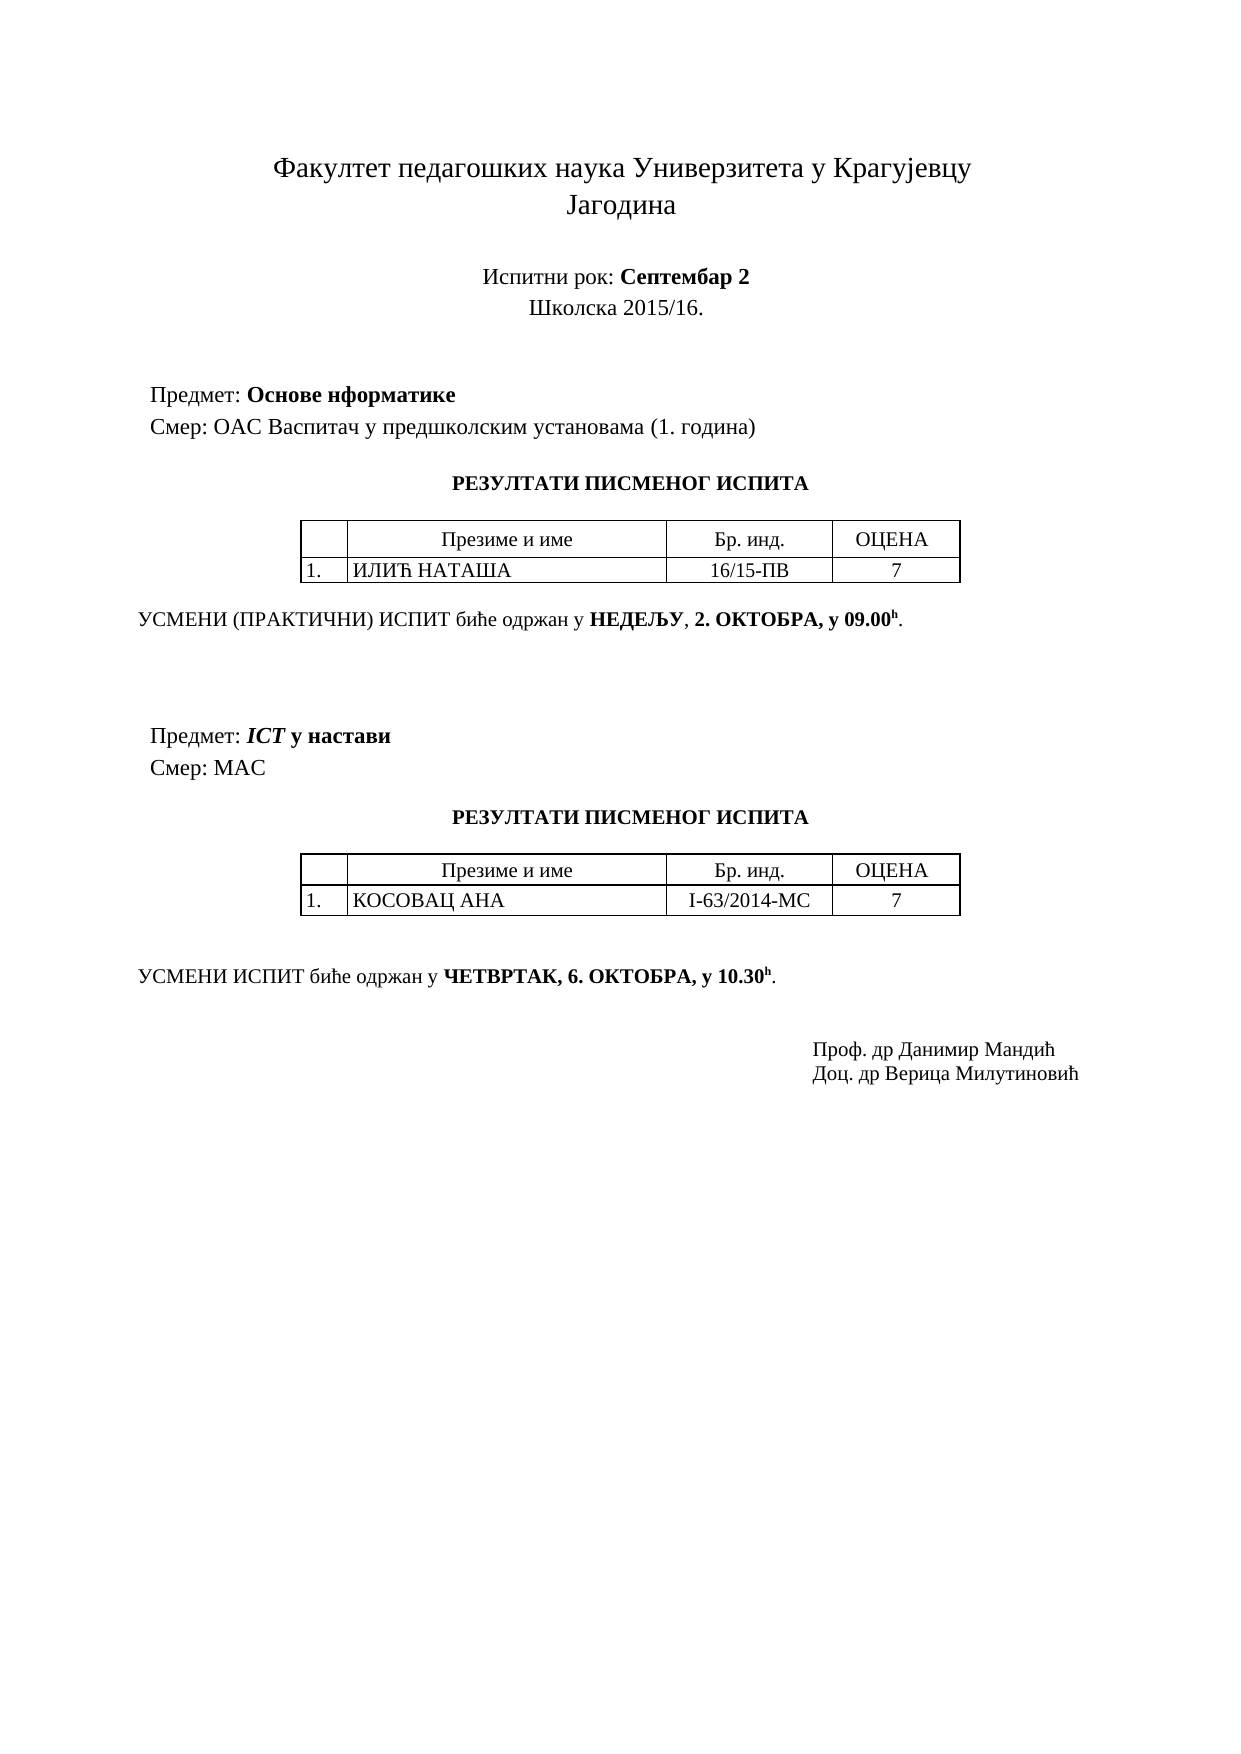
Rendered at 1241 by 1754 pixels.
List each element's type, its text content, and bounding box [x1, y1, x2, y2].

table_header ОЦЕНА [833, 855, 959, 884]
text Проф. др Данимир Мандић [812, 1036, 1123, 1061]
table_cell I-63/2014-МС [667, 886, 832, 914]
text Јагодина [137, 187, 1105, 221]
text Доц. др Верица Милутиновић [812, 1061, 1123, 1084]
table_cell 7 [833, 886, 959, 914]
table_header [302, 855, 347, 884]
table_header Бр. инд. [667, 521, 832, 557]
text РЕЗУЛТАТИ ПИСМЕНОГ ИСПИТА [137, 471, 1123, 495]
text РЕЗУЛТАТИ ПИСМЕНОГ ИСПИТА [137, 805, 1123, 829]
text УСМЕНИ (ПРАКТИЧНИ) ИСПИТ биће одржан у НЕДЕЉУ, 2. ОКТОБРА, у 09.00h. [137, 607, 1123, 631]
table_cell [302, 886, 347, 914]
text Школска 2015/16. [150, 292, 1082, 321]
text Смер: ОАС Васпитач у предшколским установама (1. година) [150, 411, 1112, 440]
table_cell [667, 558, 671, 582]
text УСМЕНИ ИСПИТ биће одржан у ЧЕТВРТАК, 6. ОКТОБРА, у 10.30h. [137, 964, 1123, 988]
table_header Бр. инд. [667, 855, 832, 884]
text Смер: МАС [150, 752, 1112, 781]
table_header ОЦЕНА [833, 521, 959, 557]
table_header Презиме и име [348, 521, 666, 557]
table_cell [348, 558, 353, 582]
table_header Презиме и име [348, 855, 666, 884]
table_header [302, 521, 347, 557]
text Предмет: Основе нформатике [150, 379, 964, 408]
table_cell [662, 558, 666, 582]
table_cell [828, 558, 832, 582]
table_cell КОСОВАЦ АНА [348, 886, 666, 914]
text Испитни рок: Септембар 2 [150, 261, 1082, 290]
table_cell [343, 558, 347, 582]
text Факултет педагошких наука Универзитета у Крагујевцу [137, 150, 1107, 183]
text Предмет: ICT у настави [150, 721, 964, 750]
